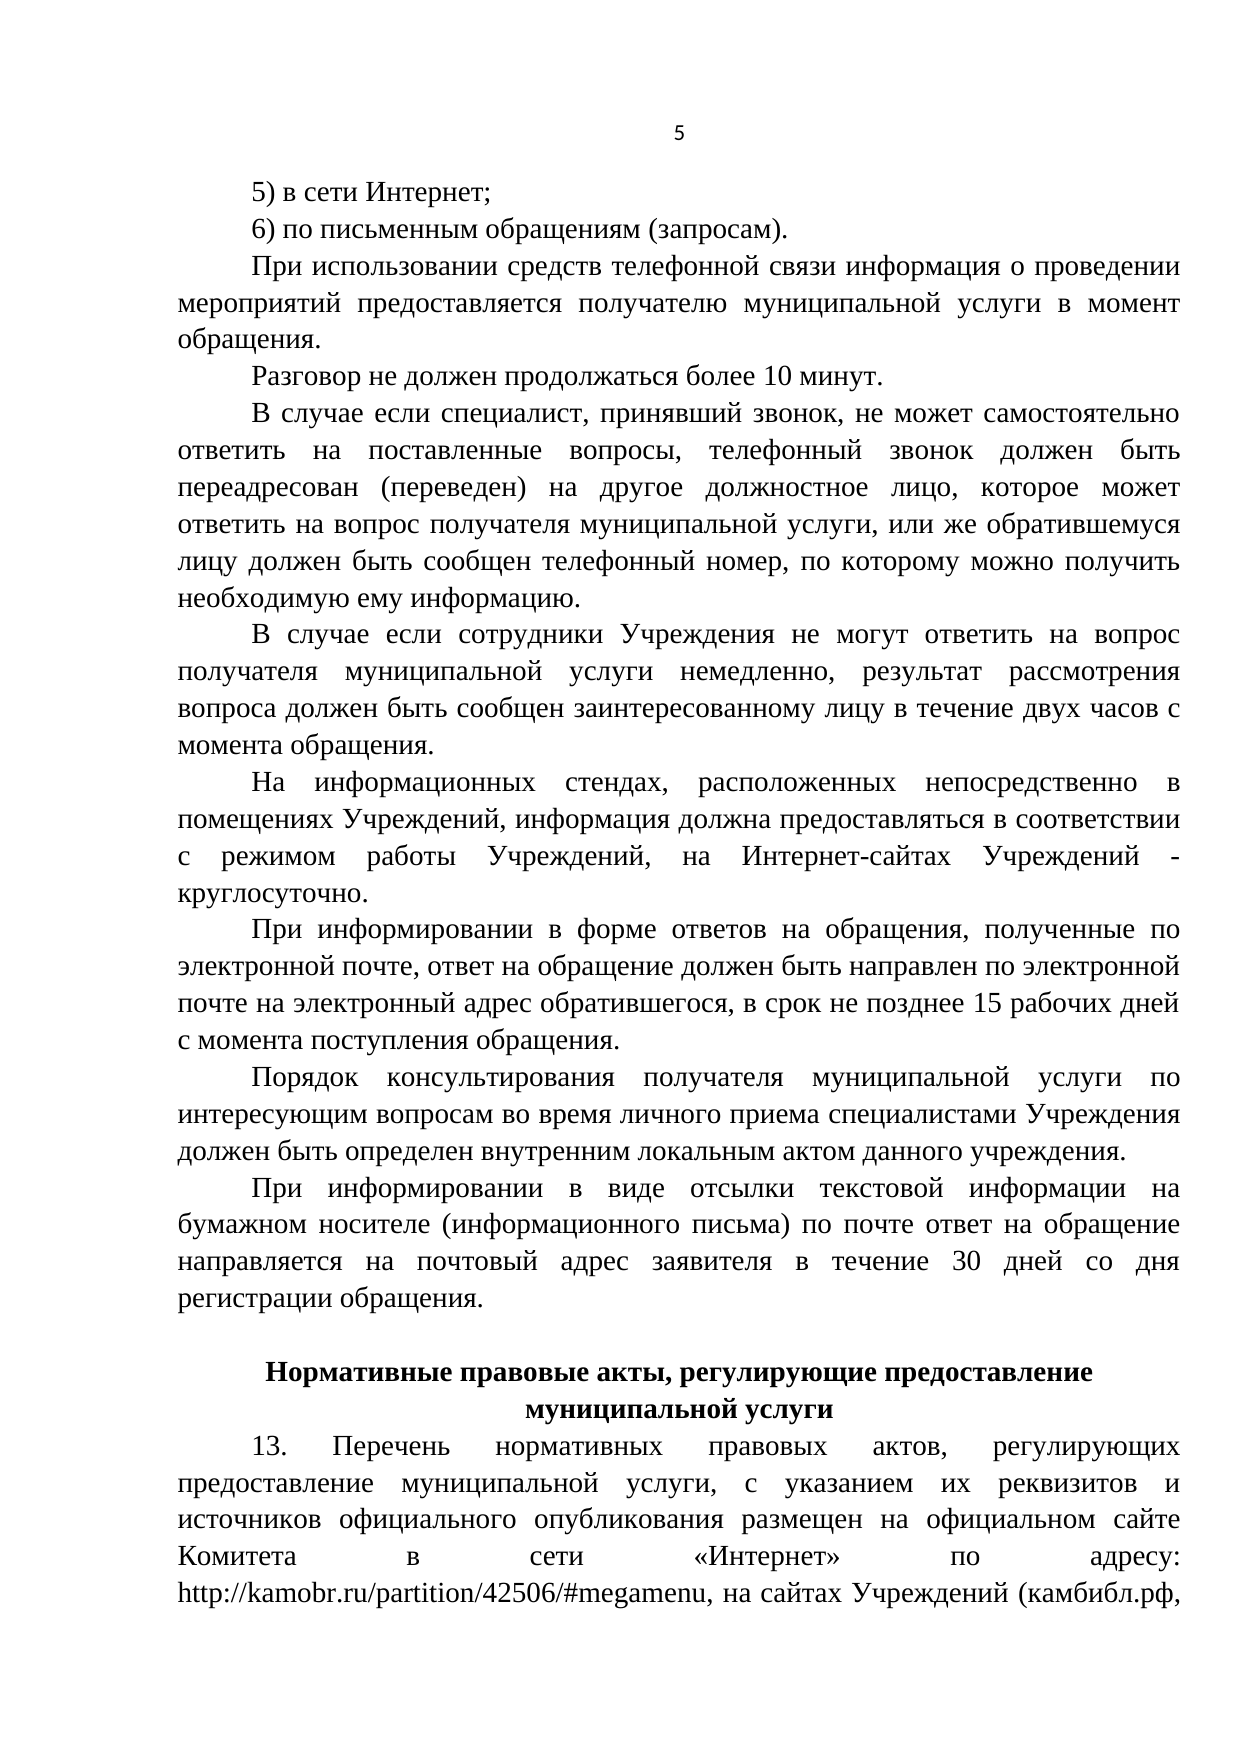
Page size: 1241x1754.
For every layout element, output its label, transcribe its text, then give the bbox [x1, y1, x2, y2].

text На информационных стендах, расположенных непосредственно в помещениях Учреждений, информация должна предоставляться в соответствии с режимом работы Учреждений, на Интернет-сайтах Учреждений - круглосуточно. [177, 764, 1181, 908]
text При использовании средств телефонной связи информация о проведении мероприятий предоставляется получателю муниципальной услуги в момент обращения. [177, 248, 1181, 355]
text Разговор не должен продолжаться более 10 минут. [177, 358, 1181, 392]
text В случае если специалист, принявший звонок, не может самостоятельно ответить на поставленные вопросы, телефонный звонок должен быть переадресован (переведен) на другое должностное лицо, которое может ответить на вопрос получателя муниципальной услуги, или же обратившемуся лицу должен быть сообщен телефонный номер, по которому можно получить необходимую ему информацию. [177, 395, 1181, 613]
text Нормативные правовые акты, регулирующие предоставление муниципальной услуги [177, 1354, 1181, 1424]
text 5) в сети Интернет; [177, 174, 1181, 208]
text В случае если сотрудники Учреждения не могут ответить на вопрос получателя муниципальной услуги немедленно, результат рассмотрения вопроса должен быть сообщен заинтересованному лицу в течение двух часов с момента обращения. [177, 617, 1181, 761]
text При информировании в форме ответов на обращения, полученные по электронной почте, ответ на обращение должен быть направлен по электронной почте на электронный адрес обратившегося, в срок не позднее 15 рабочих дней с момента поступления обращения. [177, 912, 1181, 1056]
text Порядок консультирования получателя муниципальной услуги по интересующим вопросам во время личного приема специалистами Учреждения должен быть определен внутренним локальным актом данного учреждения. [177, 1059, 1181, 1166]
text При информировании в виде отсылки текстовой информации на бумажном носителе (информационного письма) по почте ответ на обращение направляется на почтовый адрес заявителя в течение 30 дней со дня регистрации обращения. [177, 1170, 1181, 1314]
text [177, 1428, 1181, 1609]
text 6) по письменным обращениям (запросам). [177, 211, 1181, 244]
